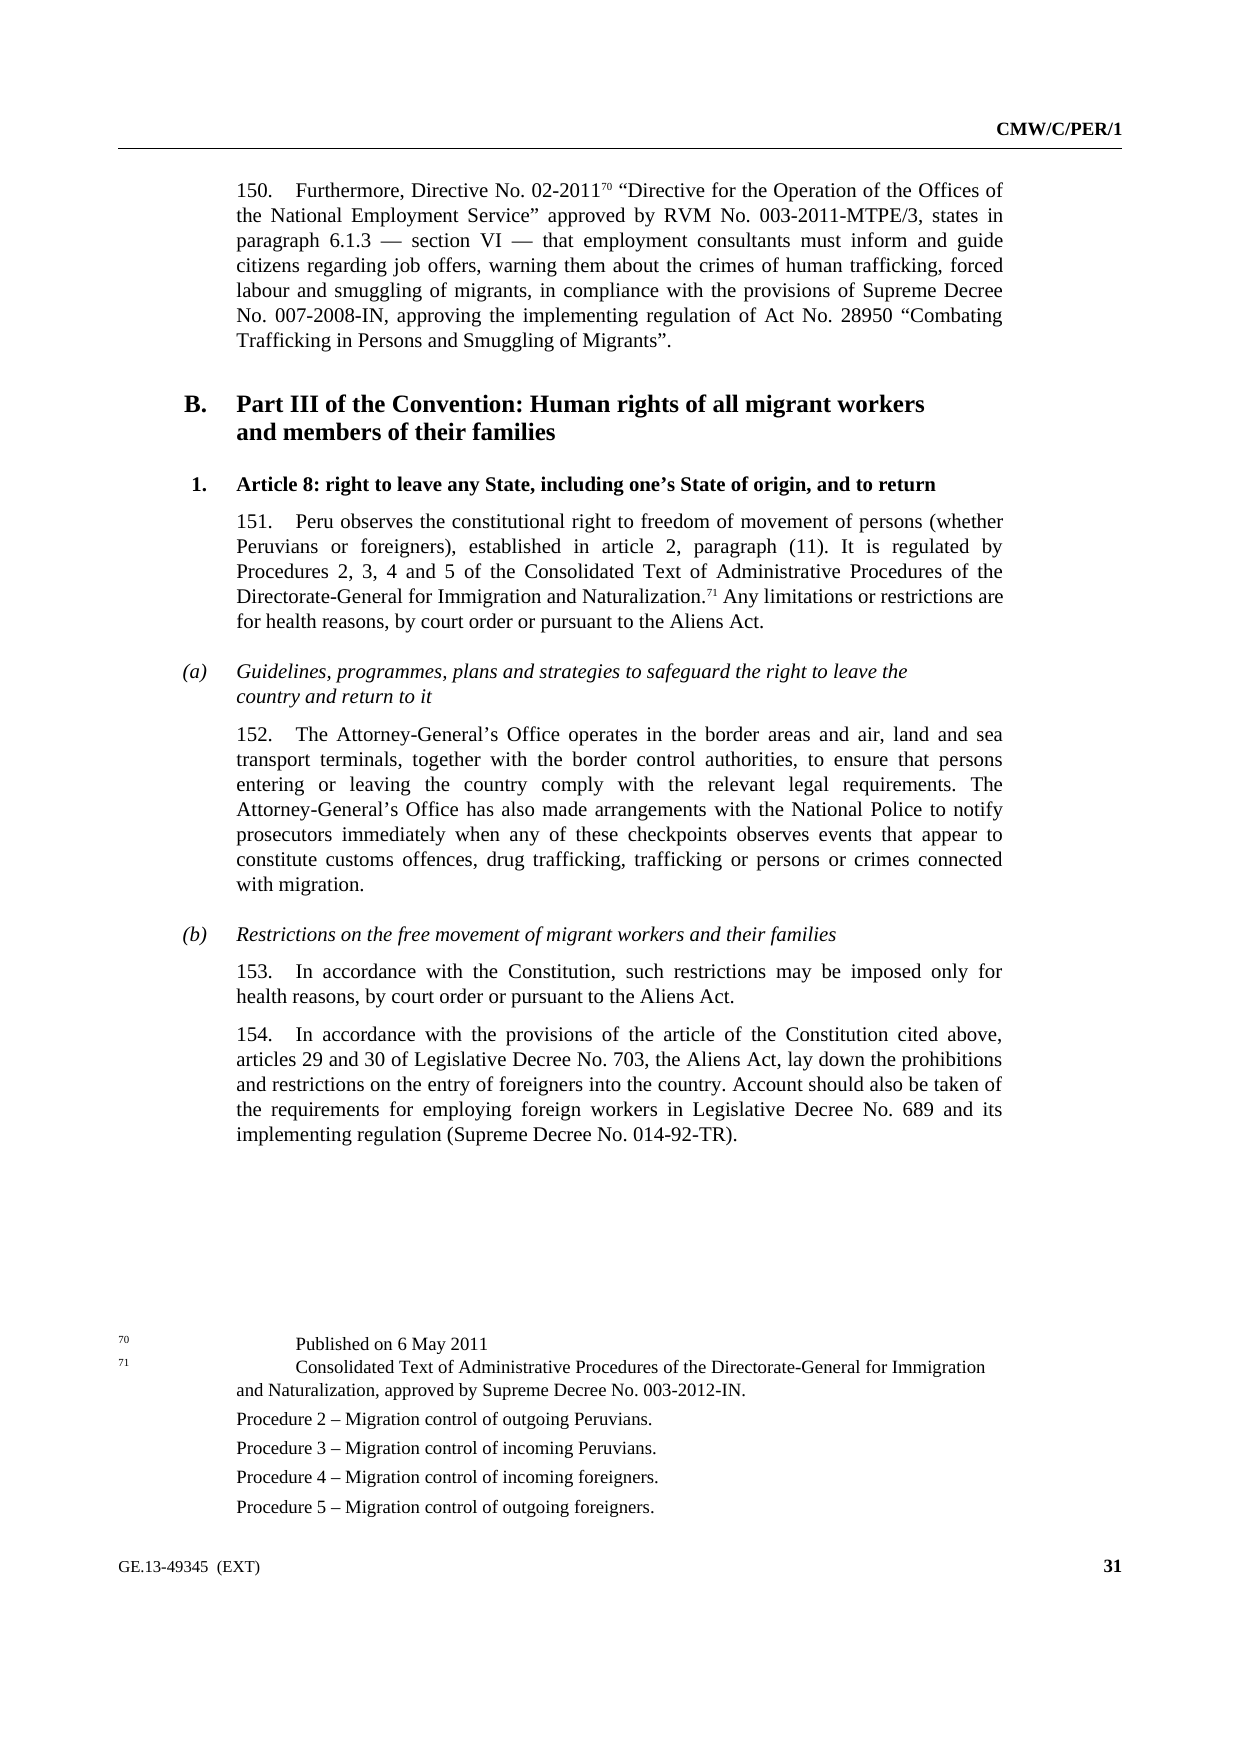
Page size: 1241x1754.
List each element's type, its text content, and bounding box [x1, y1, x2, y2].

text 154. In accordance with the provisions of the article of the Constitution cited above, articles 29 and 30 of Legislative Decree No. 703, the Aliens Act, lay down the prohibitions and restrictions on the entry of foreigners into the country. Account should also be taken of the requirements for employing foreign workers in Legislative Decree No. 689 and its implementing regulation (Supreme Decree No. 014-92-TR). [236, 1021, 1004, 1146]
text 152. The Attorney-General’s Office operates in the border areas and air, land and sea transport terminals, together with the border control authorities, to ensure that persons entering or leaving the country comply with the relevant legal requirements. The Attorney-General’s Office has also made arrangements with the National Police to notify prosecutors immediately when any of these checkpoints observes events that appear to constitute customs offences, drug trafficking, trafficking or persons or crimes connected with migration. [236, 721, 1004, 896]
text 1. Article 8: right to leave any State, including one’s State of origin, and to return [118, 471, 1004, 496]
text (b) Restrictions on the free movement of migrant workers and their families [118, 921, 1004, 946]
text 150. Furthermore, Directive No. 02-2011 “Directive for the Operation of the Offices of the National Employment Service” approved by RVM No. 003-2011-MTPE/3, states in paragraph 6.1.3 — section VI — that employment consultants must inform and guide citizens regarding job offers, warning them about the crimes of human trafficking, forced labour and smuggling of migrants, in compliance with the provisions of Supreme Decree No. 007-2008-IN, approving the implementing regulation of Act No. 28950 “Combating Trafficking in Persons and Smuggling of Migrants”. [236, 177, 1004, 352]
text B. Part III of the Convention: Human rights of all migrant workers and members of their families [118, 390, 1004, 446]
text (a) Guidelines, programmes, plans and strategies to safeguard the right to leave the country and return to it [118, 658, 1004, 708]
text 153. In accordance with the Constitution, such restrictions may be imposed only for health reasons, by court order or pursuant to the Aliens Act. [236, 958, 1004, 1008]
text 151. Peru observes the constitutional right to freedom of movement of persons (whether Peruvians or foreigners), established in article 2, paragraph (11). It is regulated by Procedures 2, 3, 4 and 5 of the Consolidated Text of Administrative Procedures of the Directorate-General for Immigration and Naturalization. Any limitations or restrictions are for health reasons, by court order or pursuant to the Aliens Act. [236, 508, 1004, 633]
